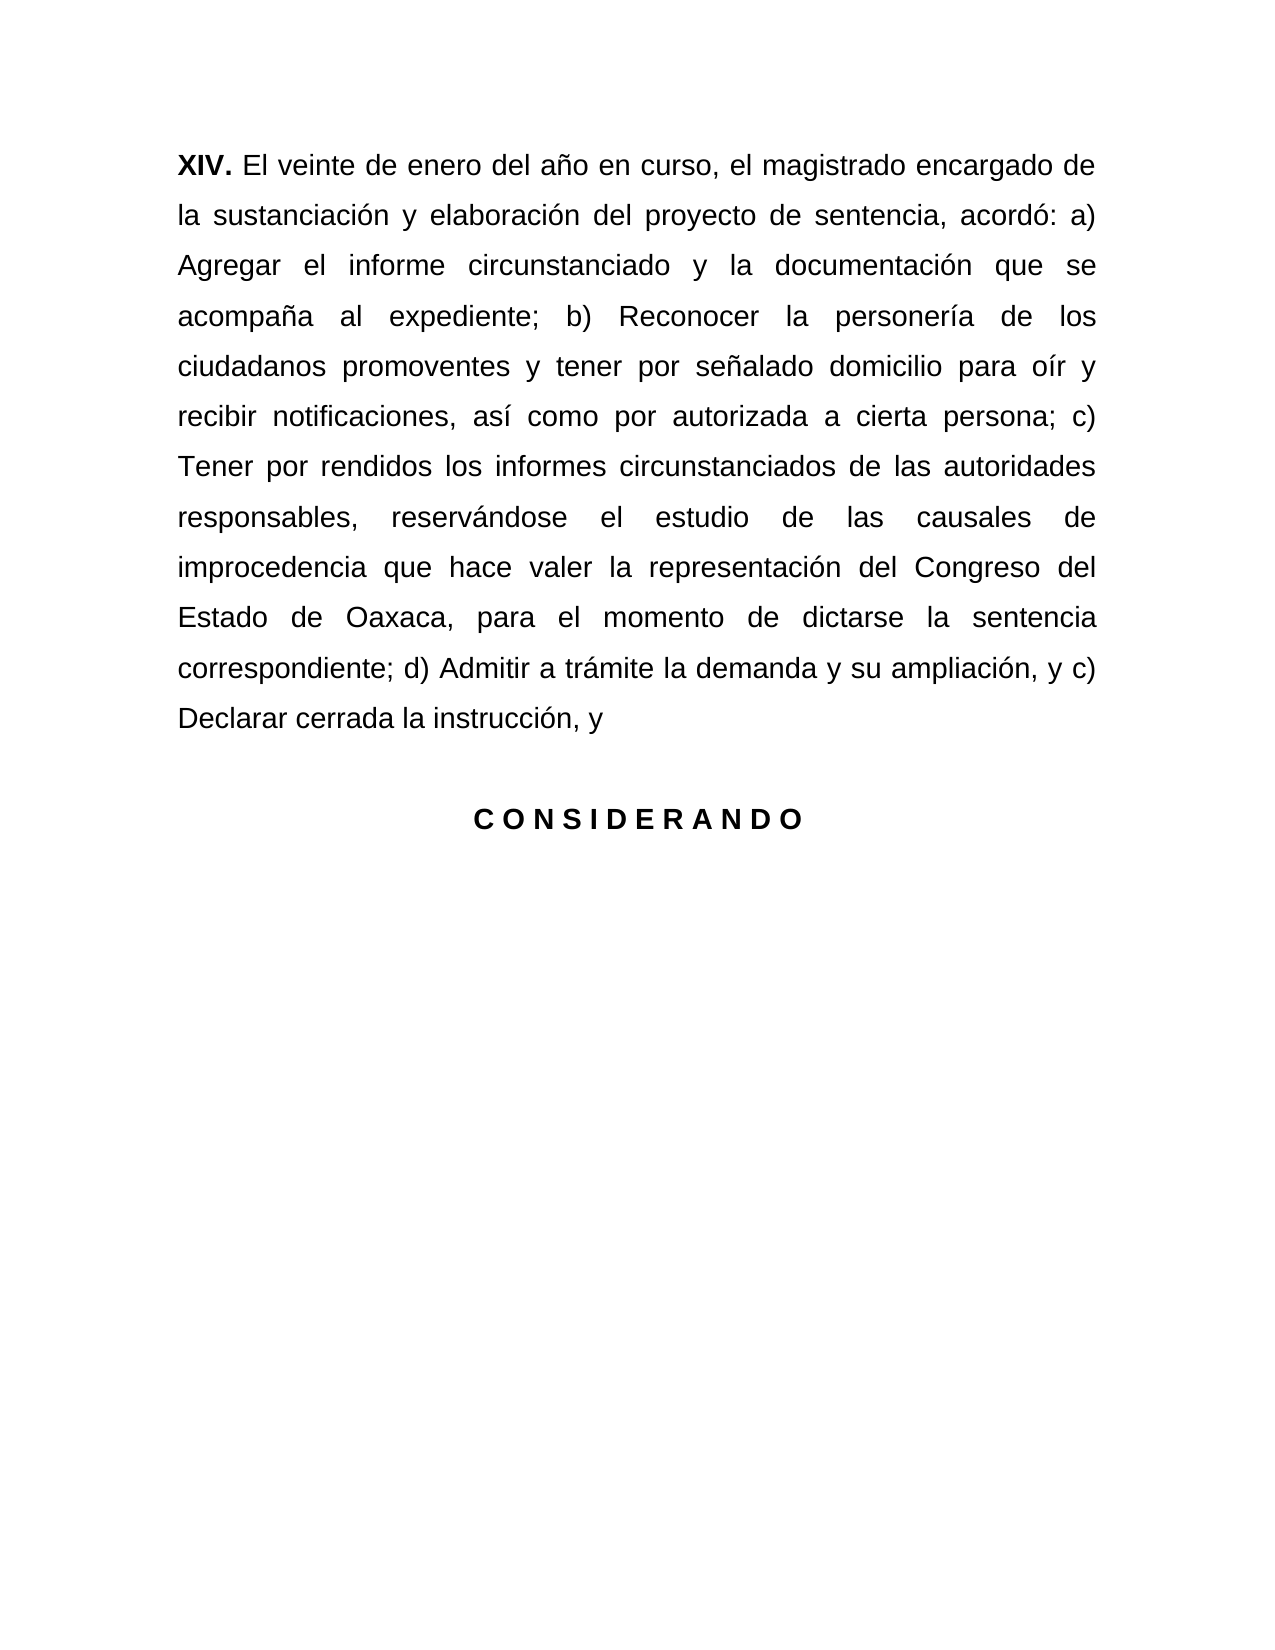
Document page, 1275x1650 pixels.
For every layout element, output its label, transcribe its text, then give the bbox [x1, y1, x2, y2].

text XIV. El veinte de enero del año en curso, el magistrado encargado de la sustanciación y elaboración del proyecto de sentencia, acordó: a) Agregar el informe circunstanciado y la documentación que se acompaña al expediente; b) Reconocer la personería de los ciudadanos promoventes y tener por señalado domicilio para oír y recibir notificaciones, así como por autorizada a cierta persona; c) Tener por rendidos los informes circunstanciados de las autoridades responsables, reservándose el estudio de las causales de improcedencia que hace valer la representación del Congreso del Estado de Oaxaca, para el momento de dictarse la sentencia correspondiente; d) Admitir a trámite la demanda y su ampliación, y c) Declarar cerrada la instrucción, y [177, 148, 1098, 734]
text C O N S I D E R A N D O [177, 802, 1098, 835]
